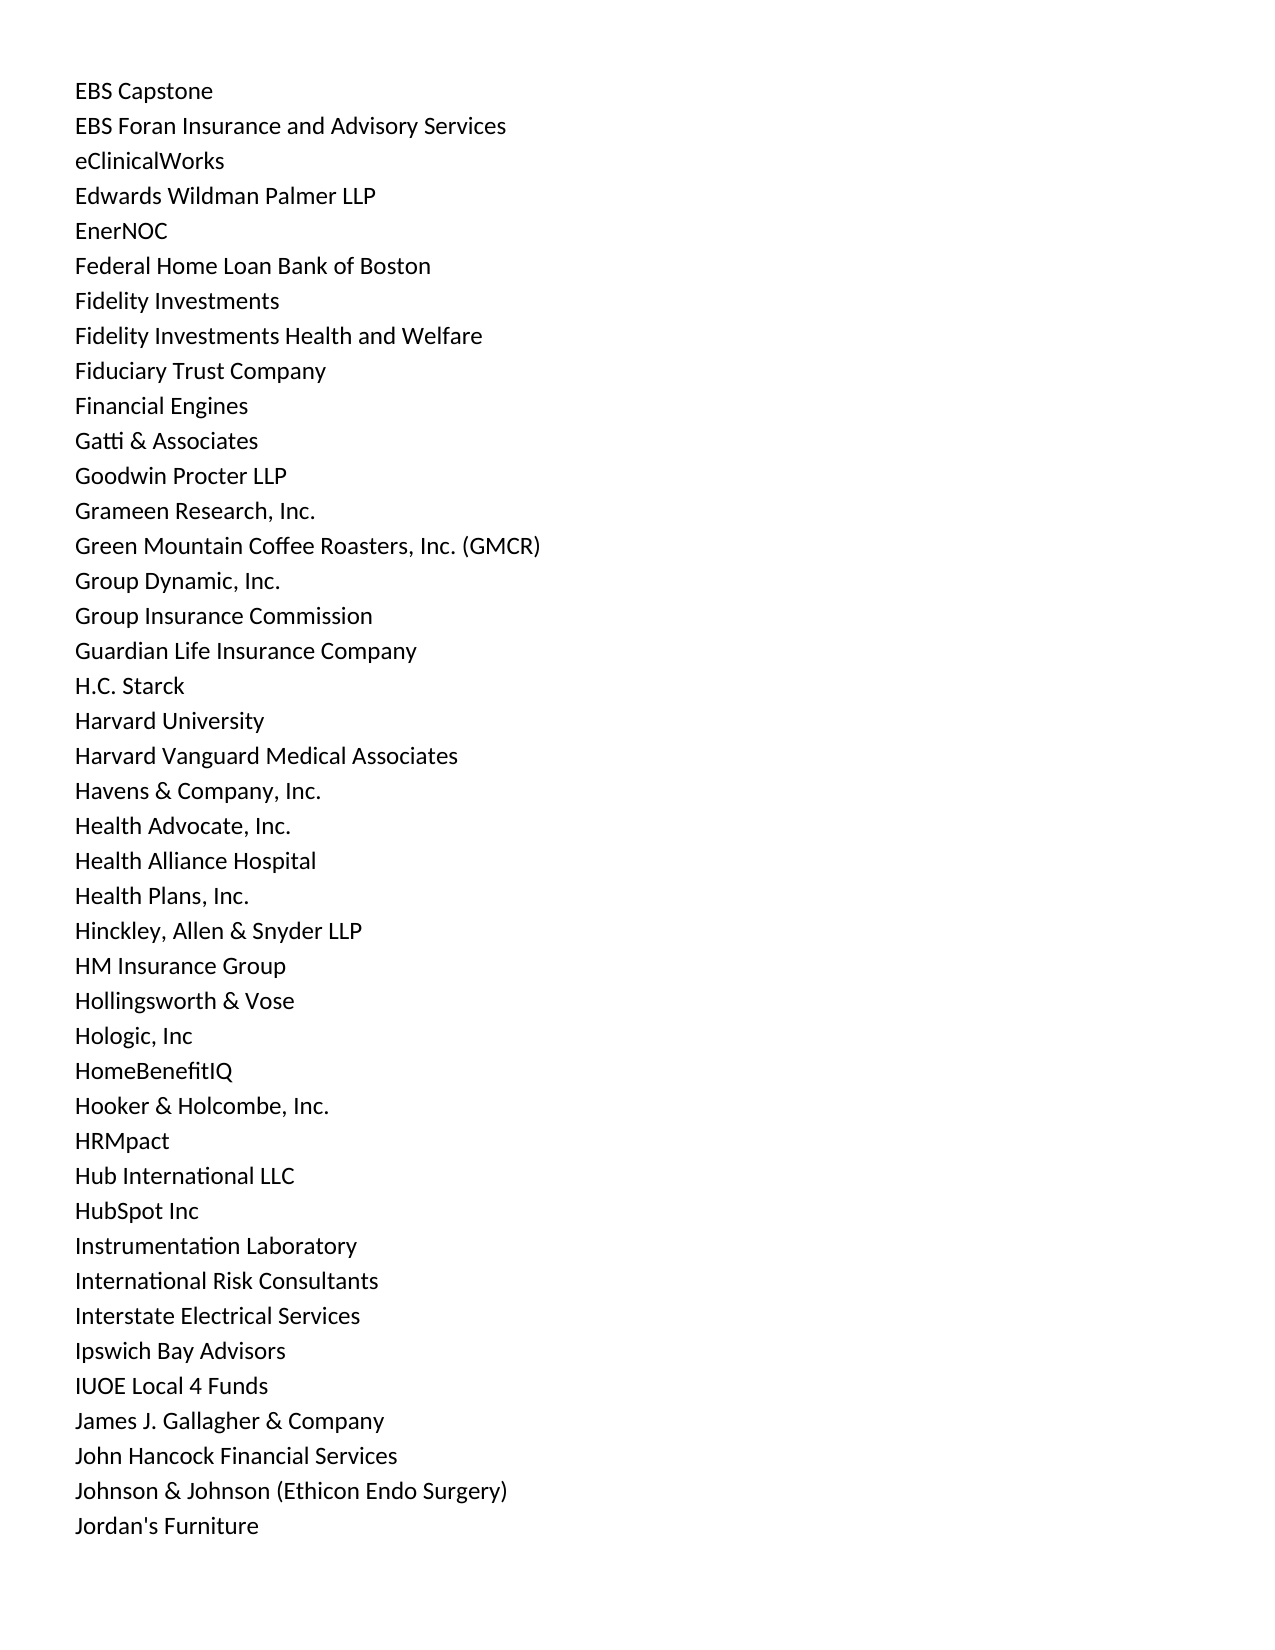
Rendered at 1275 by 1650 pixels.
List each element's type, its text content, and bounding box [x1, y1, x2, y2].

text Hologic, Inc [75, 1020, 1200, 1051]
text International Risk Consultants [75, 1265, 1200, 1296]
text Fiduciary Trust Company [75, 355, 1200, 386]
text Interstate Electrical Services [75, 1300, 1200, 1331]
text HM Insurance Group [75, 950, 1200, 981]
text HomeBenefitIQ [75, 1055, 1200, 1086]
text EnerNOC [75, 215, 1200, 246]
text Hooker & Holcombe, Inc. [75, 1090, 1200, 1121]
text Harvard University [75, 705, 1200, 736]
text Johnson & Johnson (Ethicon Endo Surgery) [75, 1475, 1200, 1506]
text Gatti & Associates [75, 425, 1200, 456]
text HRMpact [75, 1125, 1200, 1156]
text HubSpot Inc [75, 1195, 1200, 1226]
text John Hancock Financial Services [75, 1440, 1200, 1471]
text Group Insurance Commission [75, 600, 1200, 631]
text Hub International LLC [75, 1160, 1200, 1191]
text James J. Gallagher & Company [75, 1405, 1200, 1436]
text Havens & Company, Inc. [75, 775, 1200, 806]
text Grameen Research, Inc. [75, 495, 1200, 526]
text Group Dynamic, Inc. [75, 565, 1200, 596]
text EBS Capstone [75, 75, 1200, 106]
text Hinckley, Allen & Snyder LLP [75, 915, 1200, 946]
text Hollingsworth & Vose [75, 985, 1200, 1016]
text Federal Home Loan Bank of Boston [75, 250, 1200, 281]
text Harvard Vanguard Medical Associates [75, 740, 1200, 771]
text Jordan's Furniture [75, 1510, 1200, 1541]
text Fidelity Investments Health and Welfare [75, 320, 1200, 351]
text Health Alliance Hospital [75, 845, 1200, 876]
text Edwards Wildman Palmer LLP [75, 180, 1200, 211]
text Goodwin Procter LLP [75, 460, 1200, 491]
text Health Advocate, Inc. [75, 810, 1200, 841]
text Guardian Life Insurance Company [75, 635, 1200, 666]
text Ipswich Bay Advisors [75, 1335, 1200, 1366]
text H.C. Starck [75, 670, 1200, 701]
text Fidelity Investments [75, 285, 1200, 316]
text Green Mountain Coffee Roasters, Inc. (GMCR) [75, 530, 1200, 561]
text Health Plans, Inc. [75, 880, 1200, 911]
text Financial Engines [75, 390, 1200, 421]
text IUOE Local 4 Funds [75, 1370, 1200, 1401]
text EBS Foran Insurance and Advisory Services [75, 110, 1200, 141]
text Instrumentation Laboratory [75, 1230, 1200, 1261]
text eClinicalWorks [75, 145, 1200, 176]
